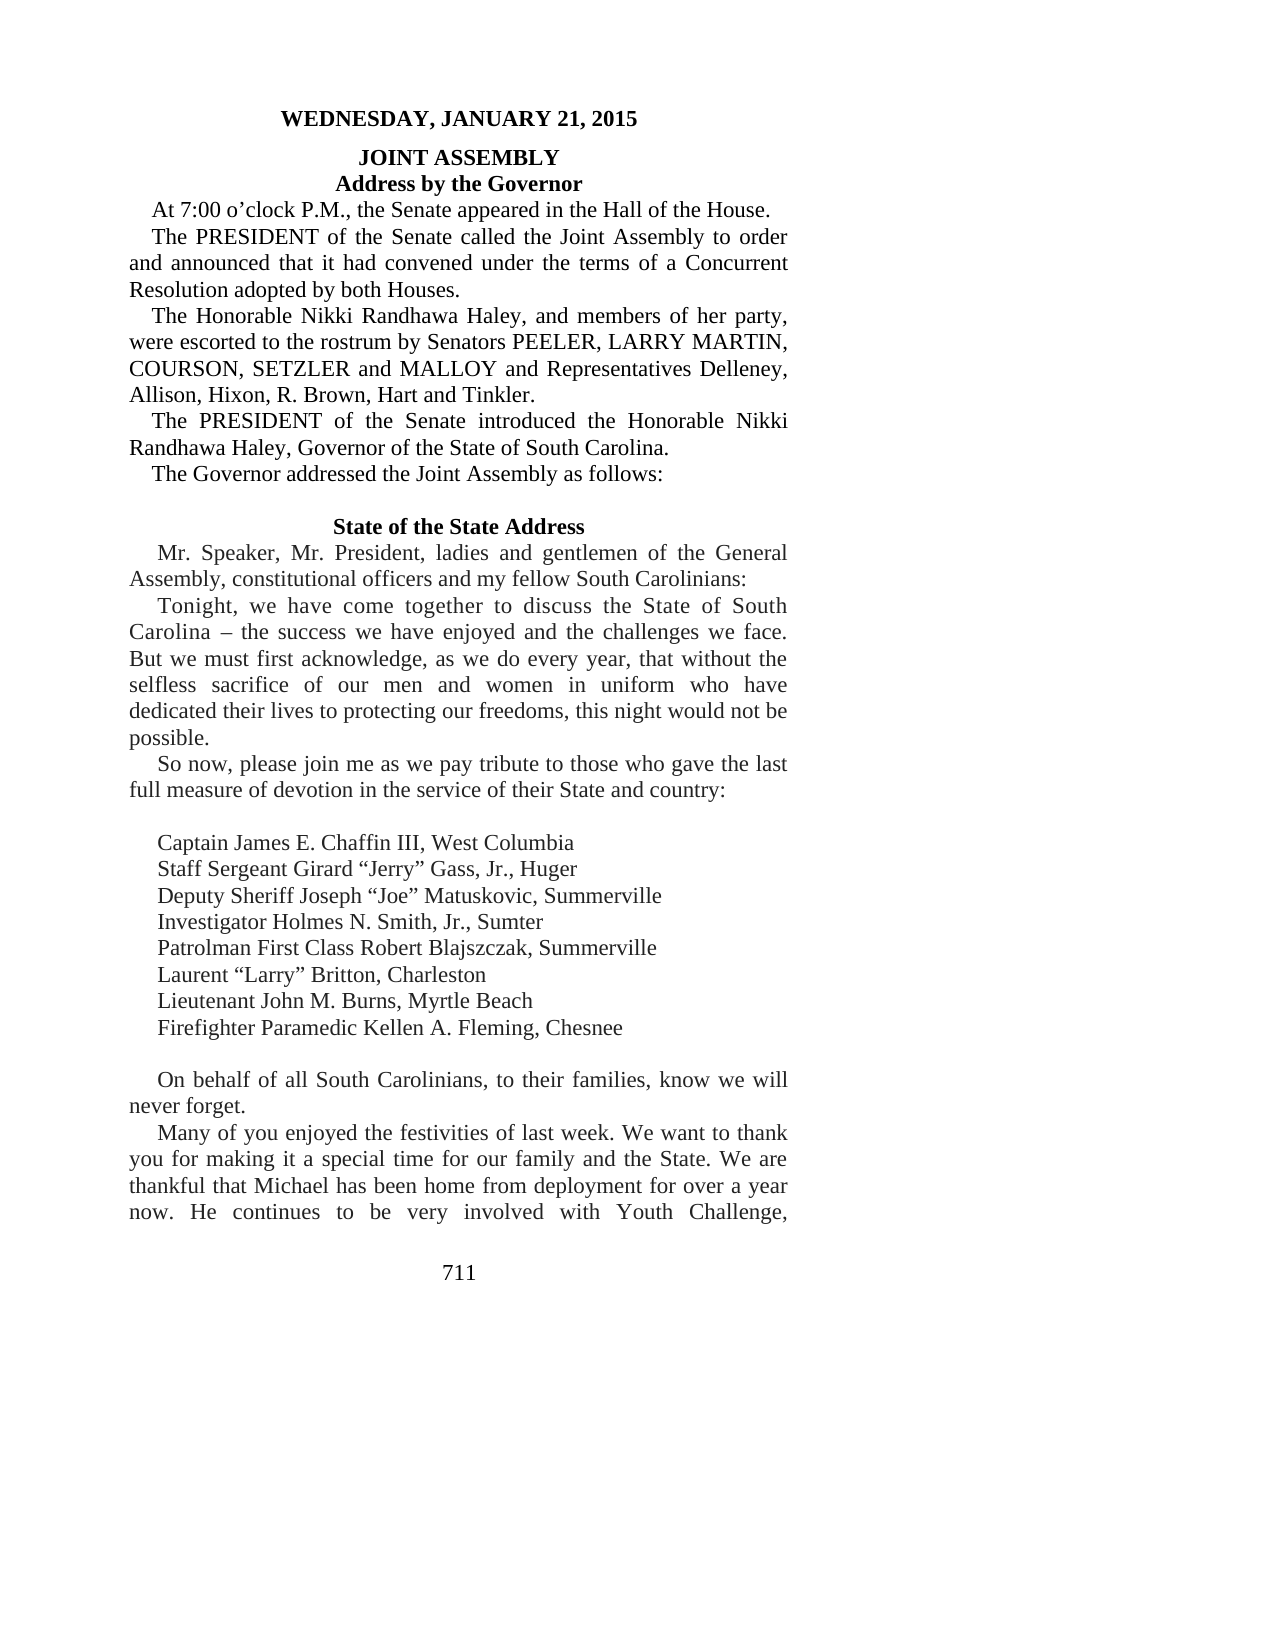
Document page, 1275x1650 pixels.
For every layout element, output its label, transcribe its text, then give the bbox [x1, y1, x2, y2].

text Deputy Sheriff Joseph “Joe” Matuskovic, Summerville [129, 882, 789, 908]
text The PRESIDENT of the Senate called the Joint Assembly to order and announced that it had convened under the terms of a Concurrent Resolution adopted by both Houses. [129, 223, 789, 302]
text Investigator Holmes N. Smith, Jr., Sumter [129, 908, 789, 934]
text The Governor addressed the Joint Assembly as follows: [129, 460, 789, 486]
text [129, 1119, 789, 1224]
text Tonight, we have come together to discuss the State of South Carolina – the success we have enjoyed and the challenges we face. But we must first acknowledge, as we do every year, that without the selfless sacrifice of our men and women in uniform who have dedicated their lives to protecting our freedoms, this night would not be possible. [129, 592, 789, 750]
text Captain James E. Chaffin III, West Columbia [129, 829, 789, 855]
text JOINT ASSEMBLY [129, 144, 789, 170]
text On behalf of all South Carolinians, to their families, know we will never forget. [129, 1066, 789, 1119]
text Patrolman First Class Robert Blajszczak, Summerville [129, 934, 789, 961]
text Laurent “Larry” Britton, Charleston [129, 961, 789, 987]
text Address by the Governor [129, 170, 789, 197]
text Mr. Speaker, Mr. President, ladies and gentlemen of the General Assembly, constitutional officers and my fellow South Carolinians: [129, 539, 789, 592]
text So now, please join me as we pay tribute to those who gave the last full measure of devotion in the service of their State and country: [129, 750, 789, 803]
text The Honorable Nikki Randhawa Haley, and members of her party, were escorted to the rostrum by Senators PEELER, LARRY MARTIN, COURSON, SETZLER and MALLOY and Representatives Delleney, Allison, Hixon, R. Brown, Hart and Tinkler. [129, 302, 789, 407]
text Staff Sergeant Girard “Jerry” Gass, Jr., Huger [129, 855, 789, 882]
text Firefighter Paramedic Kellen A. Fleming, Chesnee [129, 1013, 789, 1040]
text Lieutenant John M. Burns, Myrtle Beach [129, 987, 789, 1013]
text At 7:00 o’clock P.M., the Senate appeared in the Hall of the House. [129, 197, 789, 223]
text State of the State Address [129, 513, 789, 539]
text The PRESIDENT of the Senate introduced the Honorable Nikki Randhawa Haley, Governor of the State of South Carolina. [129, 407, 789, 460]
